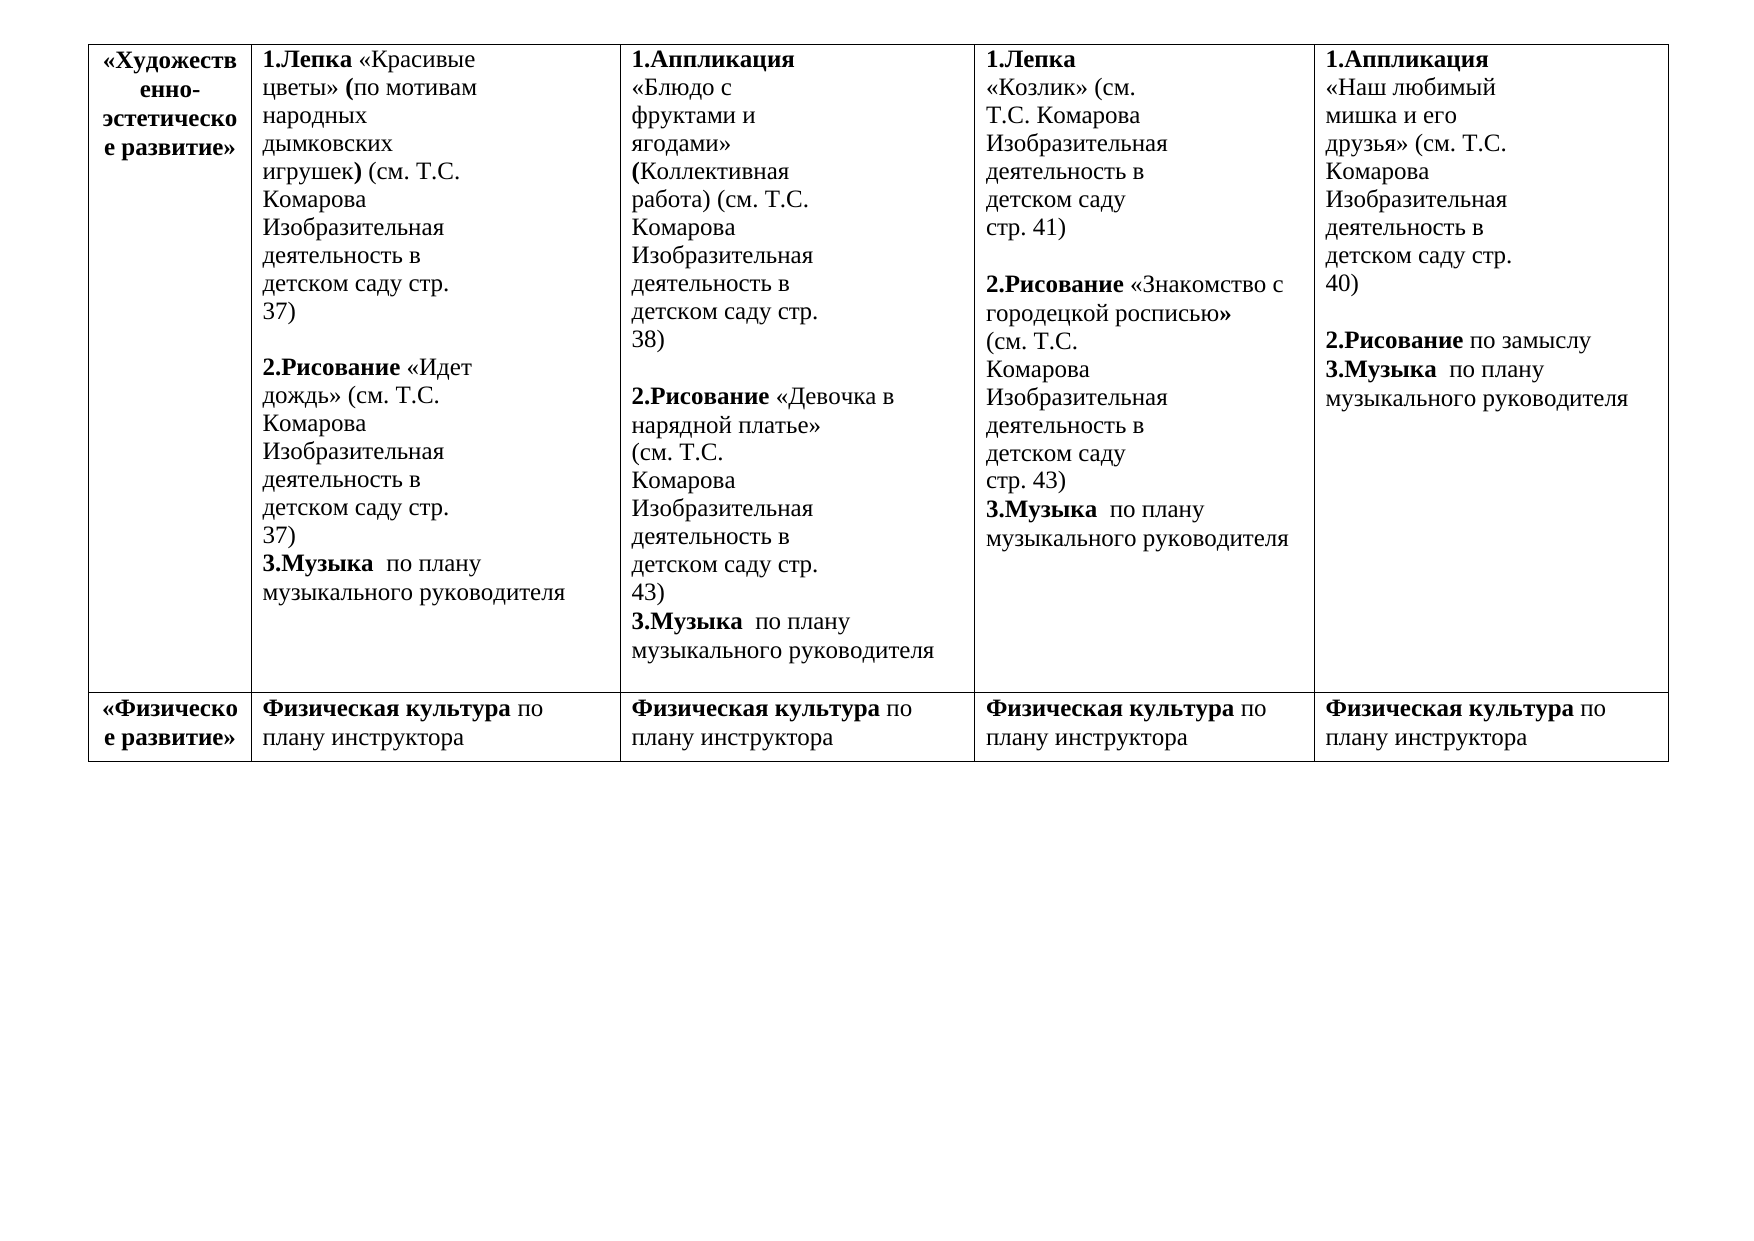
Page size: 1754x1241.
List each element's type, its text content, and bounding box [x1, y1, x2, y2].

table_cell 1.Аппликация «Наш любимый мишка и его друзья» (см. Т.С. Комарова Изобразительная деятельность в детском саду стр. 40) 2.Рисование по замыслу 3.Музыка по плану музыкального руководителя [1315, 45, 1668, 692]
table_cell Физическая культура по плану инструктора [975, 693, 1314, 761]
table_cell 1.Лепка «Красивые цветы» (по мотивам народных дымковских игрушек) (см. Т.С. Комарова Изобразительная деятельность в детском саду стр. 37) 2.Рисование «Идет дождь» (см. Т.С. Комарова Изобразительная деятельность в детском саду стр. 37) 3.Музыка по плану музыкального руководителя [252, 45, 620, 692]
table_cell «Художественно-эстетическое развитие» [89, 45, 251, 692]
table_cell 1.Аппликация «Блюдо с фруктами и ягодами» (Коллективная работа) (см. Т.С. Комарова Изобразительная деятельность в детском саду стр. 38) 2.Рисование «Девочка в нарядной платье» (см. Т.С. Комарова Изобразительная деятельность в детском саду стр. 43) 3.Музыка по плану музыкального руководителя [621, 45, 974, 692]
table_cell Физическая культура по плану инструктора [621, 693, 974, 761]
table_cell 1.Лепка «Козлик» (см. Т.С. Комарова Изобразительная деятельность в детском саду стр. 41) 2.Рисование «Знакомство с городецкой росписью» (см. Т.С. Комарова Изобразительная деятельность в детском саду стр. 43) 3.Музыка по плану музыкального руководителя [975, 45, 1314, 692]
table_cell Физическая культура по плану инструктора [1315, 693, 1668, 761]
table_cell «Физическое развитие» [89, 693, 251, 761]
table_cell Физическая культура по плану инструктора [252, 693, 620, 761]
